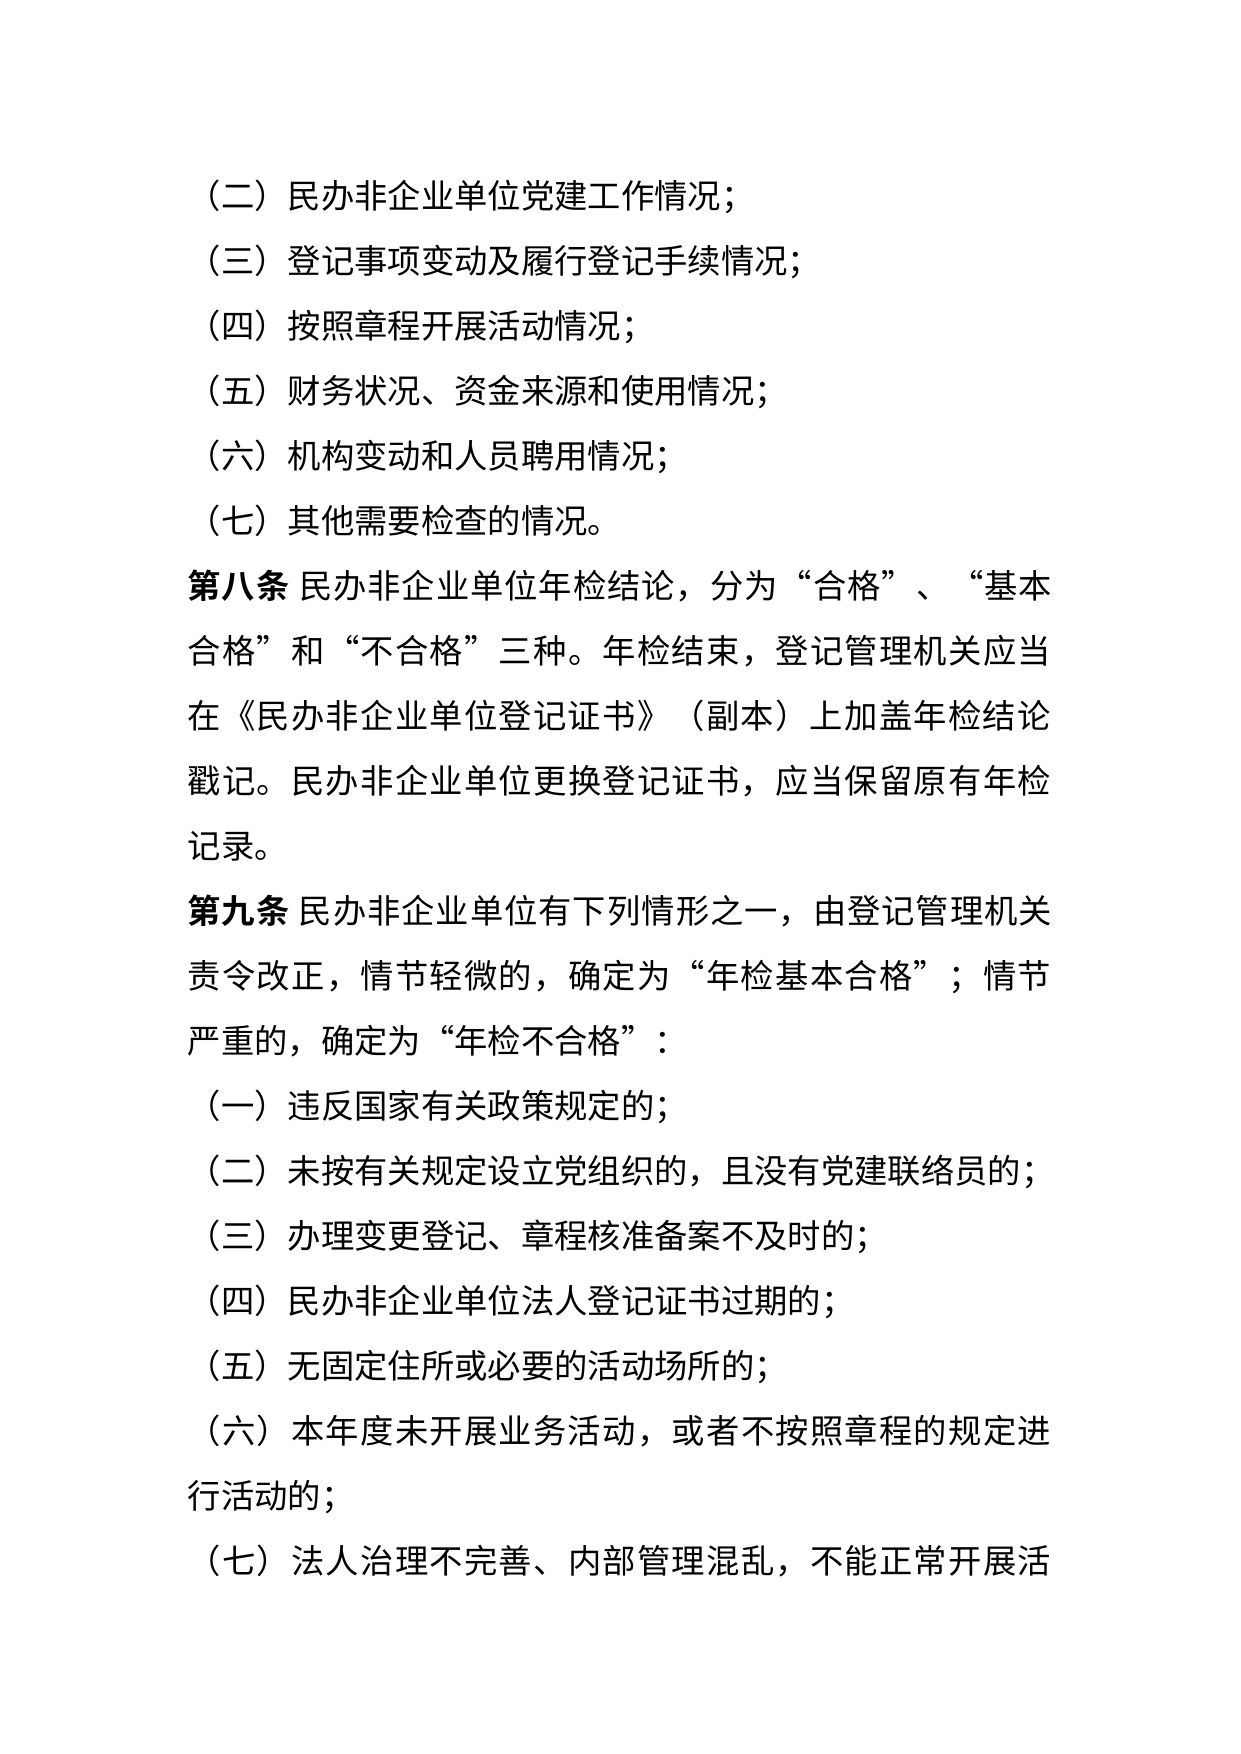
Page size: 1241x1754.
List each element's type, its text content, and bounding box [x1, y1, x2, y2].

text （五）财务状况、资金来源和使用情况； [187, 357, 1053, 422]
text 第八条 民办非企业单位年检结论，分为“合格”、“基本合格”和“不合格”三种。年检结束，登记管理机关应当在《民办非企业单位登记证书》（副本）上加盖年检结论戳记。民办非企业单位更换登记证书，应当保留原有年检记录。 [187, 552, 1053, 877]
text （三）登记事项变动及履行登记手续情况； [187, 227, 1053, 292]
text （六）本年度未开展业务活动，或者不按照章程的规定进行活动的； [187, 1397, 1053, 1527]
text 第九条 民办非企业单位有下列情形之一，由登记管理机关责令改正，情节轻微的，确定为“年检基本合格”；情节严重的，确定为“年检不合格”： [187, 877, 1053, 1072]
text （二）民办非企业单位党建工作情况； [187, 162, 1053, 227]
text （六）机构变动和人员聘用情况； [187, 422, 1053, 487]
text （七）其他需要检查的情况。 [187, 487, 1053, 552]
text （四）民办非企业单位法人登记证书过期的； [187, 1267, 1053, 1332]
text （五）无固定住所或必要的活动场所的； [187, 1332, 1053, 1397]
text （三）办理变更登记、章程核准备案不及时的； [187, 1202, 1053, 1267]
text （二）未按有关规定设立党组织的，且没有党建联络员的； [187, 1137, 1053, 1202]
text （四）按照章程开展活动情况； [187, 292, 1053, 357]
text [187, 1527, 1053, 1592]
text （一）违反国家有关政策规定的； [187, 1072, 1053, 1137]
